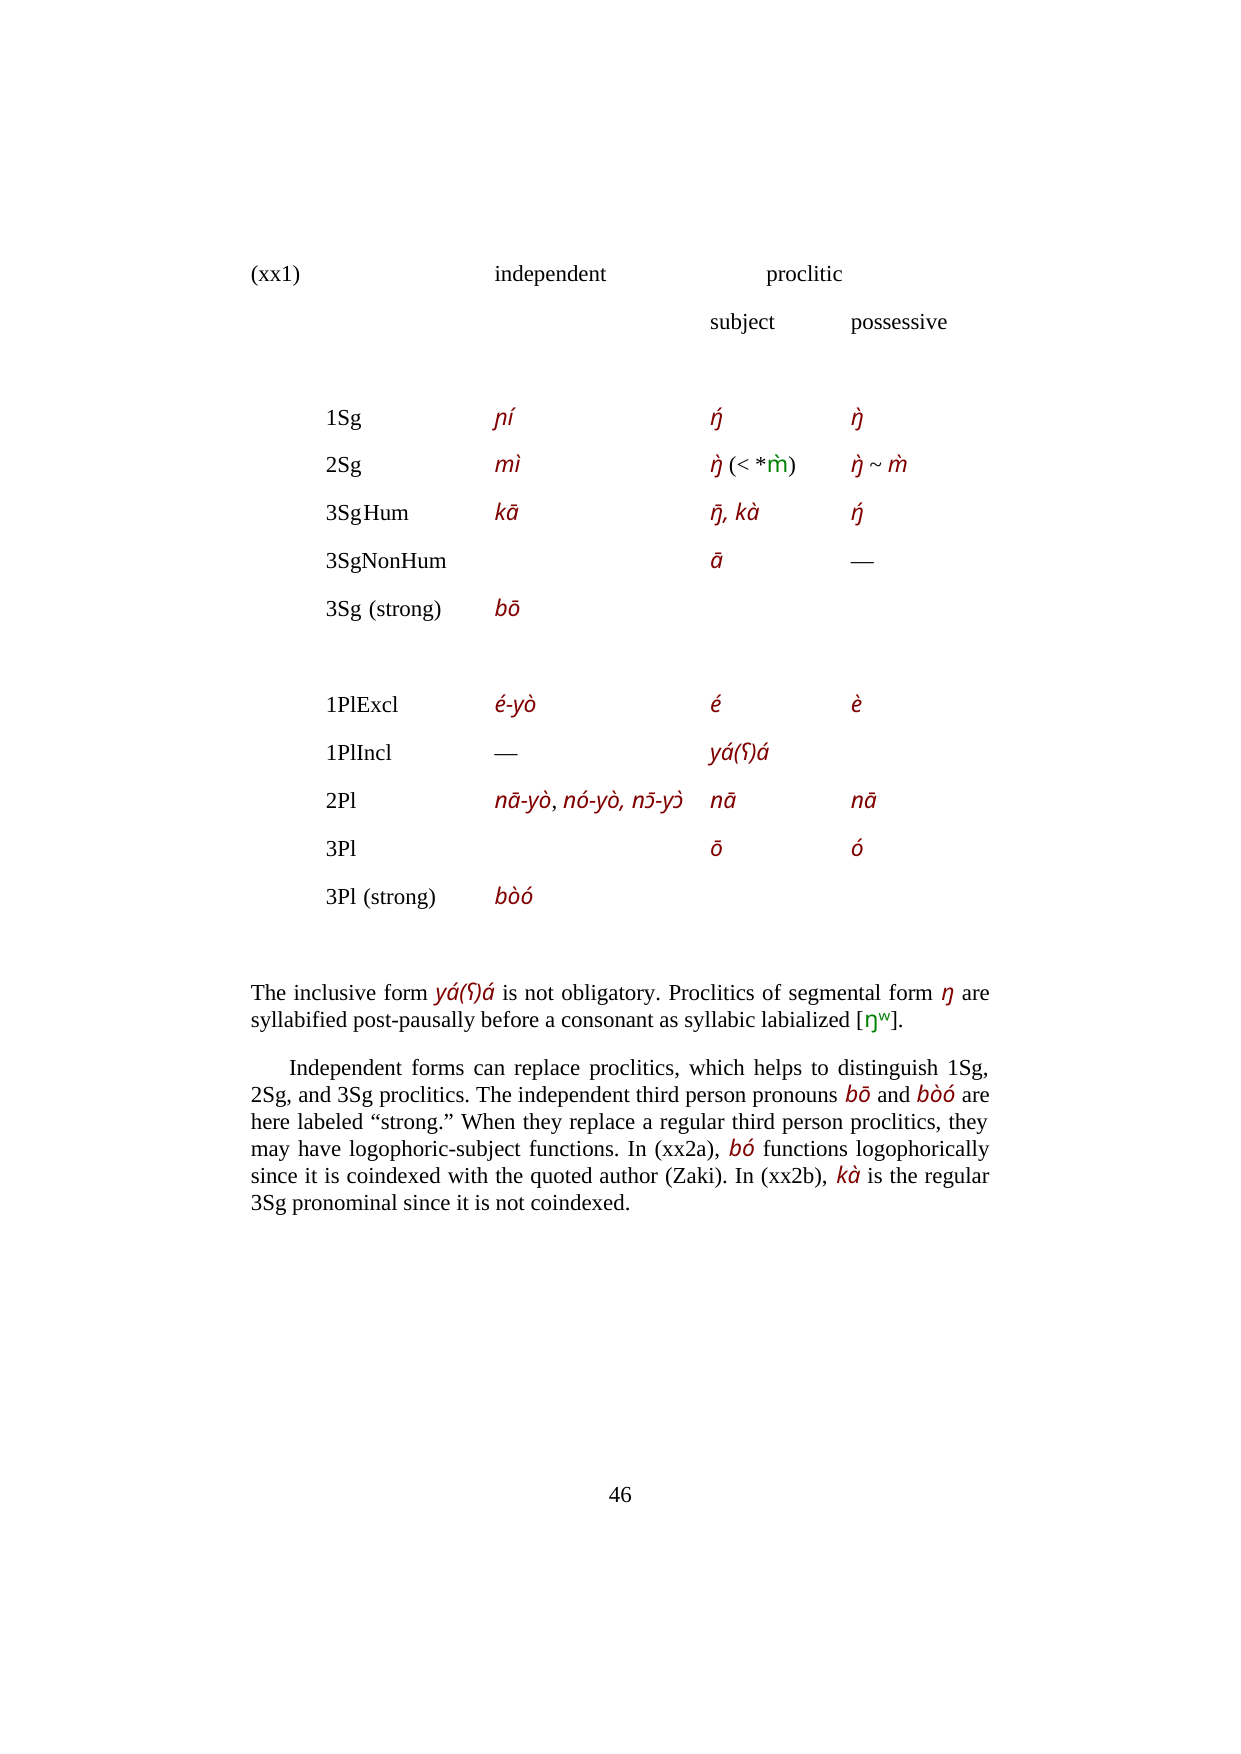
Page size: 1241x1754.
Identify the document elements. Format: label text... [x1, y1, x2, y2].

text The inclusive form yá(ʕ)á is not obligatory. Proclitics of segmental form ŋ are syllabified post-pausally before a consonant as syllabic labialized [ŋʷ]. [251, 978, 990, 1032]
text 1PlIncl — yá(ʕ)á [251, 739, 990, 766]
text 3Sg (strong) bō [251, 595, 990, 622]
text 3Sg Hum kā ŋ̄, kà ŋ́ [251, 499, 990, 526]
text 2Sg mì ŋ̀ (< *m̀) ŋ̀ ~ m̀ [251, 451, 990, 478]
text Independent forms can replace proclitics, which helps to distinguish 1Sg, 2Sg, and 3Sg proclitics. The independent third person pronouns bō and bòó are here labeled “strong.” When they replace a regular third person proclitics, they may have logophoric-subject functions. In (xx2a), bó functions logophorically since it is coindexed with the quoted author (Zaki). In (xx2b), kà is the regular 3Sg pronominal since it is not coindexed. [251, 1053, 990, 1216]
text 1PlExcl é-yò é è [251, 691, 990, 718]
text (xx1) independent proclitic [251, 259, 990, 287]
text 3SgNonHum ā — [251, 547, 990, 574]
text 1Sg ɲí ŋ́ ŋ̀ [251, 403, 990, 430]
text subject possessive [251, 307, 990, 334]
text 3Pl ō ó [251, 834, 990, 862]
text 2Pl nā-yò, nó-yò, nɔ̄-yɔ̀ nā nā [251, 787, 990, 814]
text 3Pl (strong) bòó [251, 882, 990, 909]
